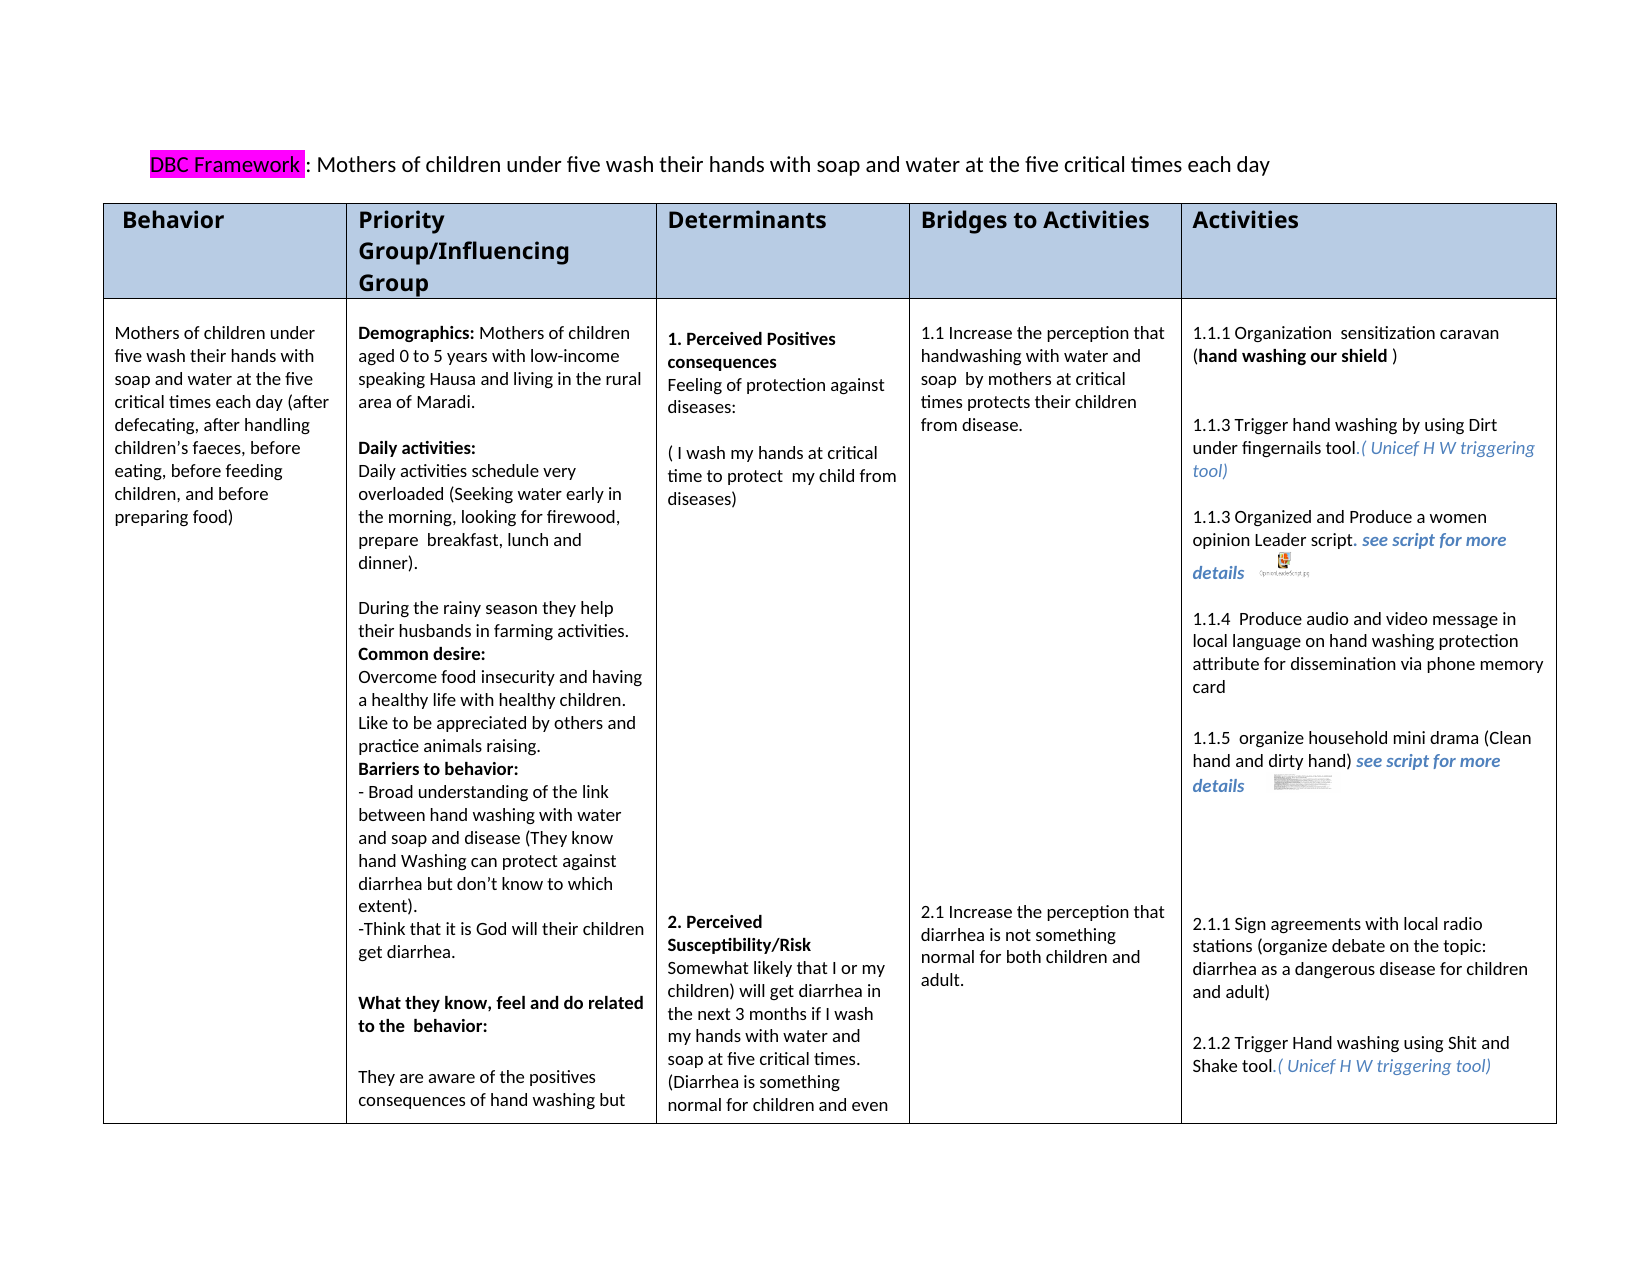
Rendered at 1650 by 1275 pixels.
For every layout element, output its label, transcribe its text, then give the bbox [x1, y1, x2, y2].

table_header Activities [1182, 204, 1556, 298]
text DBC Framework : Mothers of children under five wash their hands with soap and water at the five critical times each day [305, 150, 1500, 178]
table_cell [347, 299, 656, 1123]
table_header Behavior [104, 204, 346, 298]
table_header Priority Group/Influencing Group [347, 204, 656, 298]
table_header Bridges to Activities [910, 204, 1181, 298]
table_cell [657, 299, 909, 1123]
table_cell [1182, 299, 1556, 1123]
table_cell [910, 299, 1181, 1123]
table_header Determinants [657, 204, 909, 298]
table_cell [104, 299, 346, 1123]
